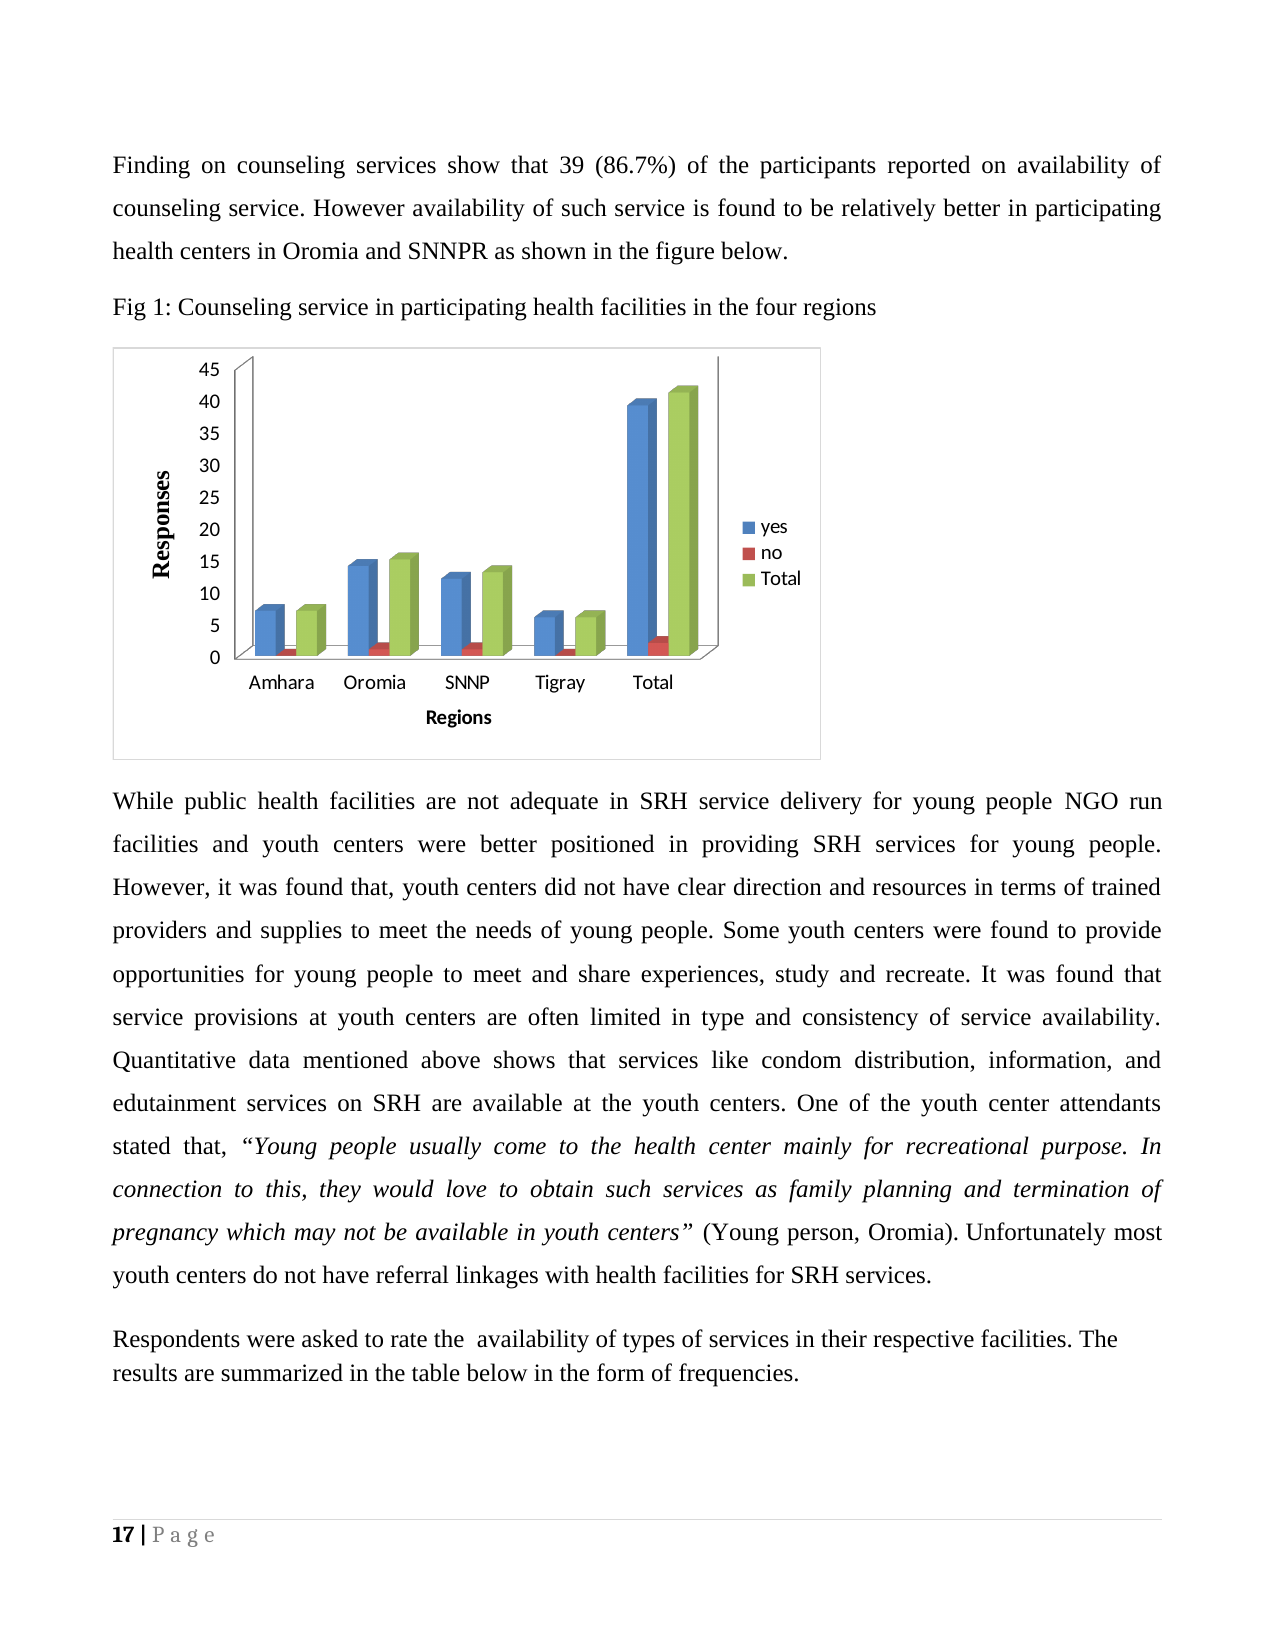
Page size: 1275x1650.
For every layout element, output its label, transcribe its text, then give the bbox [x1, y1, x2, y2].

text Finding on counseling services show that 39 (86.7%) of the participants reported on availability of counseling service. However availability of such service is found to be relatively better in participating health centers in Oromia and SNNPR as shown in the figure below. [112, 150, 1162, 265]
text Respondents were asked to rate the availability of types of services in their respective facilities. The results are summarized in the table below in the form of frequencies. [112, 1324, 1162, 1386]
text While public health facilities are not adequate in SRH service delivery for young people NGO run facilities and youth centers were better positioned in providing SRH services for young people. However, it was found that, youth centers did not have clear direction and resources in terms of trained providers and supplies to meet the needs of young people. Some youth centers were found to provide opportunities for young people to meet and share experiences, study and recreate. It was found that service provisions at youth centers are often limited in type and consistency of service availability. Quantitative data mentioned above shows that services like condom distribution, information, and edutainment services on SRH are available at the youth centers. One of the youth center attendants stated that, “Young people usually come to the health center mainly for recreational purpose. In connection to this, they would love to obtain such services as family planning and termination of pregnancy which may not be available in youth centers” (Young person, Oromia). Unfortunately most youth centers do not have referral linkages with health facilities for SRH services. [112, 786, 1162, 1289]
text Fig 1: Counseling service in participating health facilities in the four regions [112, 292, 1162, 321]
